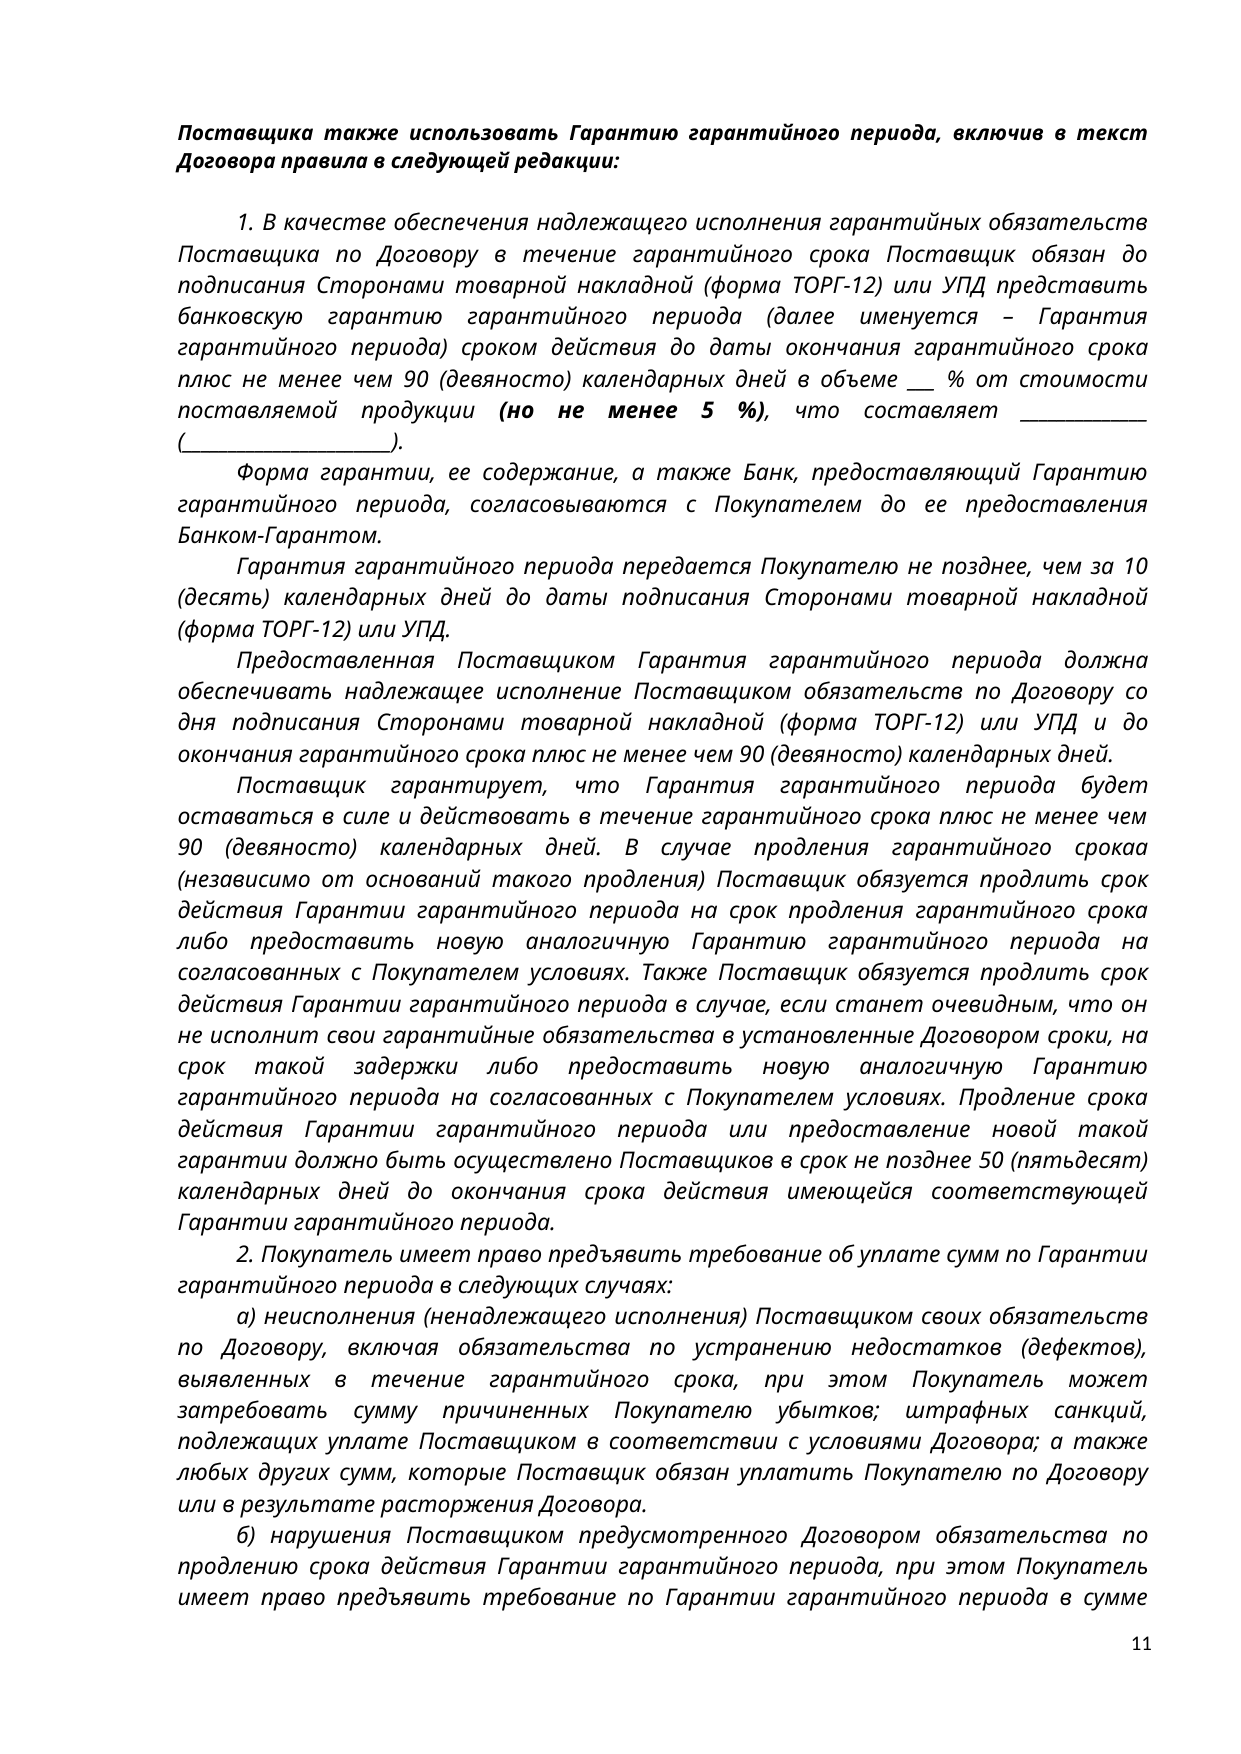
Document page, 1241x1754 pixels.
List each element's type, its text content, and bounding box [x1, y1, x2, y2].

text а) неисполнения (ненадлежащего исполнения) Поставщиком своих обязательств по Договору, включая обязательства по устранению недостатков (дефектов), выявленных в течение гарантийного срока, при этом Покупатель может затребовать сумму причиненных Покупателю убытков; штрафных санкций, подлежащих уплате Поставщиком в соответствии с условиями Договора; а также любых других сумм, которые Поставщик обязан уплатить Покупателю по Договору или в результате расторжения Договора. [177, 1300, 1152, 1519]
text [177, 1519, 1152, 1612]
text Форма гарантии, ее содержание, а также Банк, предоставляющий Гарантию гарантийного периода, согласовываются с Покупателем до ее предоставления Банком-Гарантом. [177, 456, 1152, 550]
text Предоставленная Поставщиком Гарантия гарантийного периода должна обеспечивать надлежащее исполнение Поставщиком обязательств по Договору со дня подписания Сторонами товарной накладной (форма ТОРГ-12) или УПД и до окончания гарантийного срока плюс не менее чем 90 (девяносто) календарных дней. [177, 644, 1152, 769]
text 2. Покупатель имеет право предъявить требование об уплате сумм по Гарантии гарантийного периода в следующих случаях: [177, 1237, 1152, 1300]
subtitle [177, 118, 1152, 175]
text Поставщик гарантирует, что Гарантия гарантийного периода будет оставаться в силе и действовать в течение гарантийного срока плюс не менее чем 90 (девяносто) календарных дней. В случае продления гарантийного срокаа (независимо от оснований такого продления) Поставщик обязуется продлить срок действия Гарантии гарантийного периода на срок продления гарантийного срока либо предоставить новую аналогичную Гарантию гарантийного периода на согласованных с Покупателем условиях. Также Поставщик обязуется продлить срок действия Гарантии гарантийного периода в случае, если станет очевидным, что он не исполнит свои гарантийные обязательства в установленные Договором сроки, на срок такой задержки либо предоставить новую аналогичную Гарантию гарантийного периода на согласованных с Покупателем условиях. Продление срока действия Гарантии гарантийного периода или предоставление новой такой гарантии должно быть осуществлено Поставщиков в срок не позднее 50 (пятьдесят) календарных дней до окончания срока действия имеющейся соответствующей Гарантии гарантийного периода. [177, 769, 1152, 1237]
text Гарантия гарантийного периода передается Покупателю не позднее, чем за 10 (десять) календарных дней до даты подписания Сторонами товарной накладной (форма ТОРГ-12) или УПД. [177, 550, 1152, 644]
text 1. В качестве обеспечения надлежащего исполнения гарантийных обязательств Поставщика по Договору в течение гарантийного срока Поставщик обязан до подписания Сторонами товарной накладной (форма ТОРГ-12) или УПД представить банковскую гарантию гарантийного периода (далее именуется – Гарантия гарантийного периода) сроком действия до даты окончания гарантийного срока плюс не менее чем 90 (девяносто) календарных дней в объеме ___ % от стоимости поставляемой продукции (но не менее 5 %), что составляет ______________ (_______________________). [177, 206, 1152, 456]
